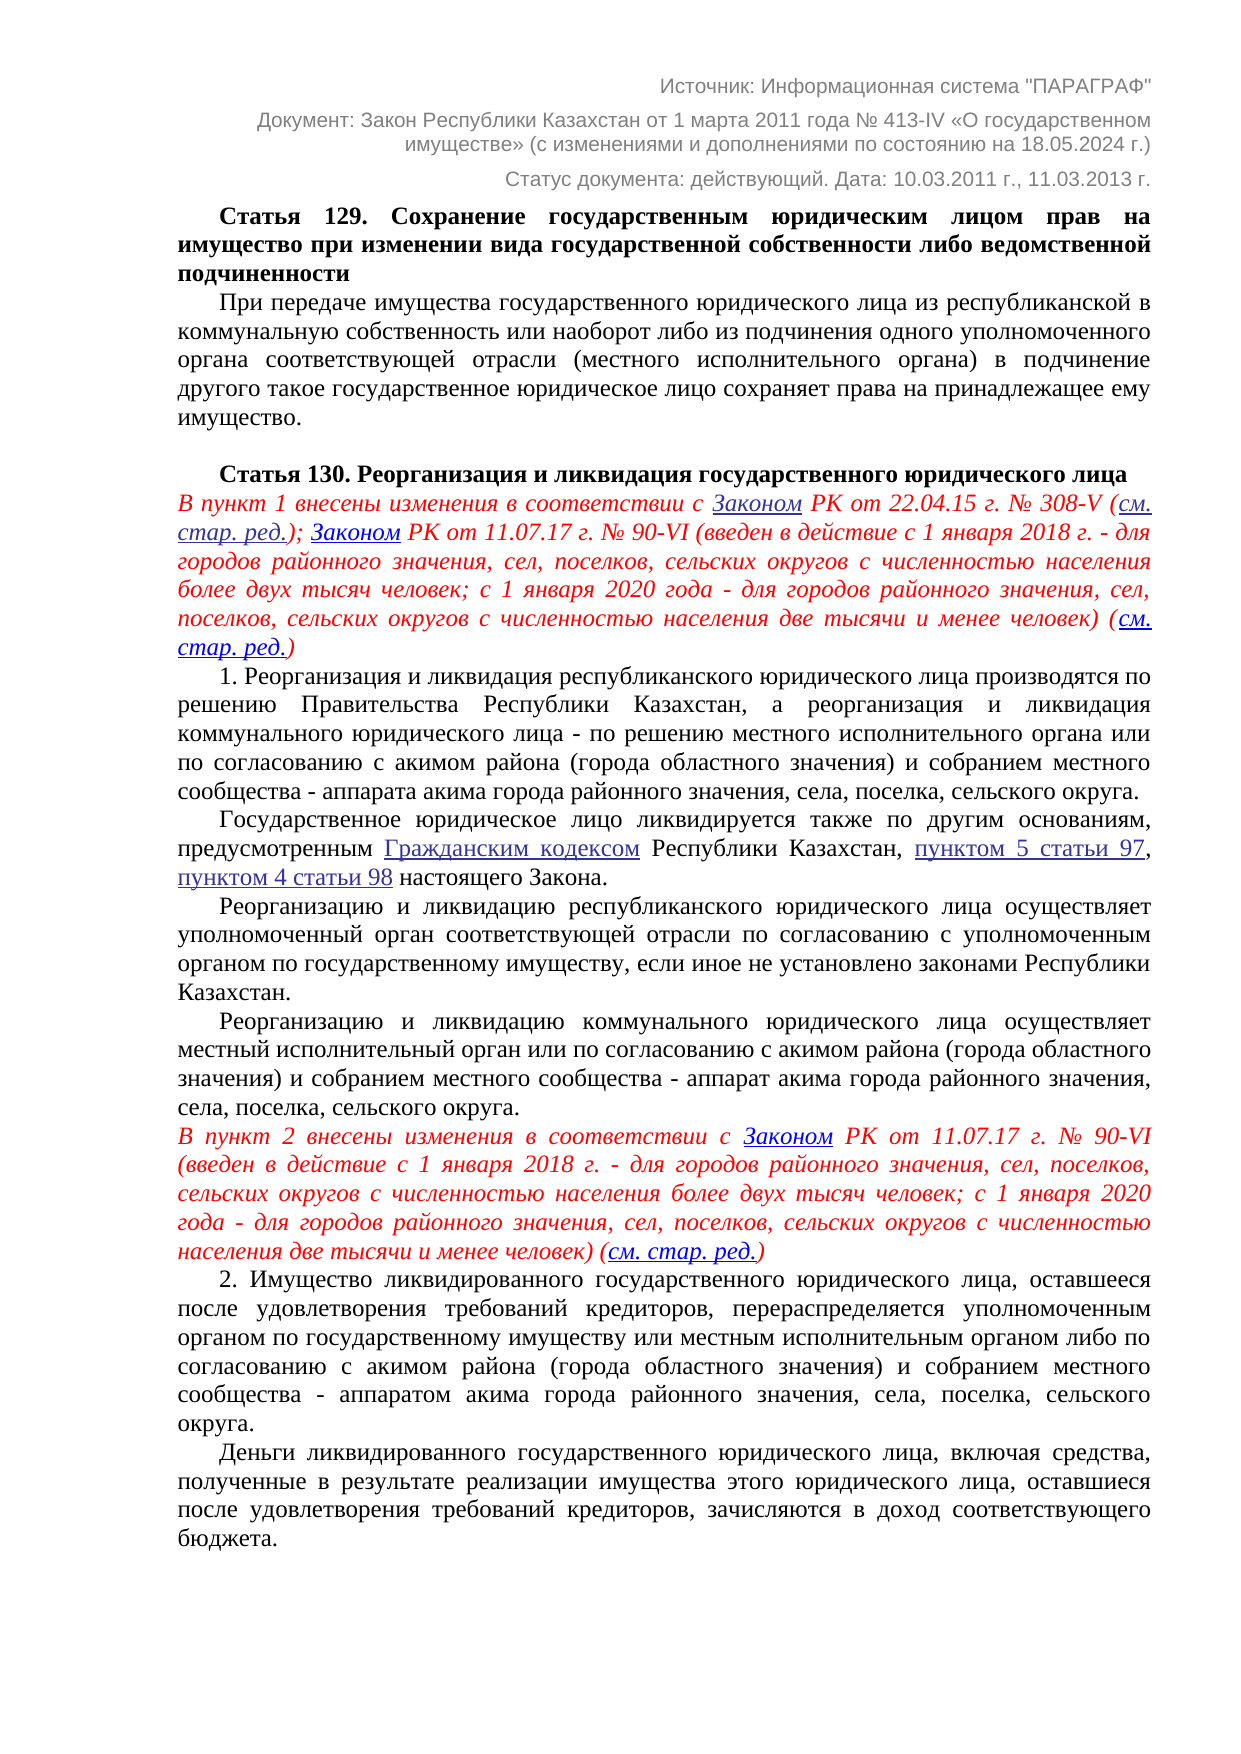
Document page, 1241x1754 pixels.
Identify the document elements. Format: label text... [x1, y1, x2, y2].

text Деньги ликвидированного государственного юридического лица, включая средства, полученные в результате реализации имущества этого юридического лица, оставшиеся после удовлетворения требований кредиторов, зачисляются в доход соответствующего бюджета. [177, 1437, 1152, 1552]
text Статья 129. Сохранение государственным юридическим лицом прав на имущество при изменении вида государственной собственности либо ведомственной подчиненности [177, 201, 1152, 287]
text Реорганизацию и ликвидацию республиканского юридического лица осуществляет уполномоченный орган соответствующей отрасли по согласованию с уполномоченным органом по государственному имуществу, если иное не установлено законами Республики Казахстан. [177, 891, 1152, 1006]
text 2. Имущество ликвидированного государственного юридического лица, оставшееся после удовлетворения требований кредиторов, перераспределяется уполномоченным органом по государственному имуществу или местным исполнительным органом либо по согласованию с акимом района (города областного значения) и собранием местного сообщества - аппаратом акима города районного значения, села, поселка, сельского округа. [177, 1264, 1152, 1437]
text 1. Реорганизация и ликвидация республиканского юридического лица производятся по решению Правительства Республики Казахстан, а реорганизация и ликвидация коммунального юридического лица - по решению местного исполнительного органа или по согласованию с акимом района (города областного значения) и собранием местного сообщества - аппарата акима города районного значения, села, поселка, сельского округа. [177, 661, 1152, 804]
text При передаче имущества государственного юридического лица из республиканской в коммунальную собственность или наоборот либо из подчинения одного уполномоченного органа соответствующей отрасли (местного исполнительного органа) в подчинение другого такое государственное юридическое лицо сохраняет права на принадлежащее ему имущество. [177, 287, 1152, 431]
text В пункт 2 внесены изменения в соответствии с Законом РК от 11.07.17 г. № 90-VI (введен в действие с 1 января 2018 г. - для городов районного значения, сел, поселков, сельских округов с численностью населения более двух тысяч человек; с 1 января 2020 года - для городов районного значения, сел, поселков, сельских округов с численностью населения две тысячи и менее человек) (см. стар. ред.) [177, 1121, 1152, 1264]
text Статья 130. Реорганизация и ликвидация государственного юридического лица [177, 459, 1152, 488]
text Государственное юридическое лицо ликвидируется также по другим основаниям, предусмотренным Гражданским кодексом Республики Казахстан, пунктом 5 статьи 97, пунктом 4 статьи 98 настоящего Закона. [177, 804, 1152, 891]
text В пункт 1 внесены изменения в соответствии с Законом РК от 22.04.15 г. № 308-V (см. стар. ред.); Законом РК от 11.07.17 г. № 90-VI (введен в действие с 1 января 2018 г. - для городов районного значения, сел, поселков, сельских округов с численностью населения более двух тысяч человек; с 1 января 2020 года - для городов районного значения, сел, поселков, сельских округов с численностью населения две тысячи и менее человек) (см. стар. ред.) [177, 488, 1152, 661]
text Реорганизацию и ликвидацию коммунального юридического лица осуществляет местный исполнительный орган или по согласованию с акимом района (города областного значения) и собранием местного сообщества - аппарат акима города районного значения, села, поселка, сельского округа. [177, 1006, 1152, 1121]
